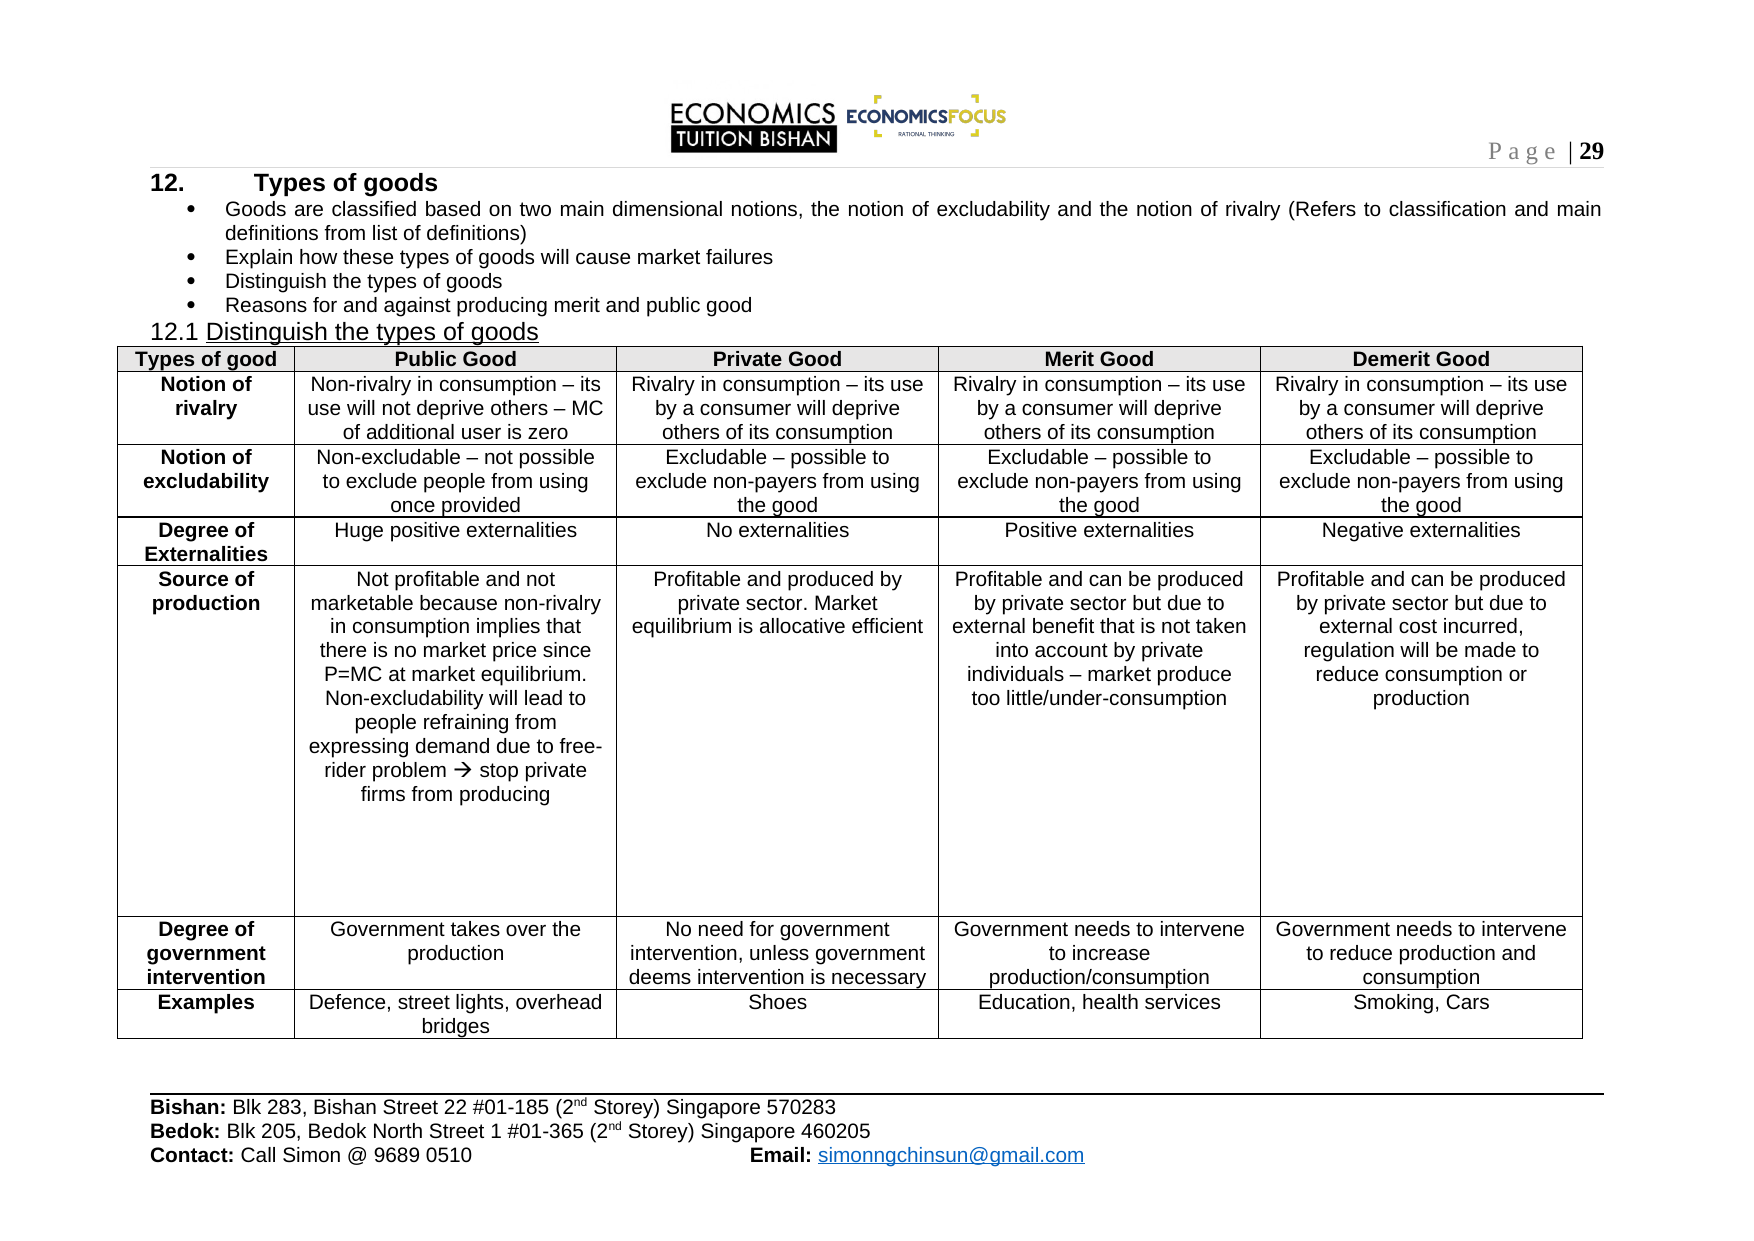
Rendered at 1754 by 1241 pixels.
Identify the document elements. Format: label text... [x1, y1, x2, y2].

table_cell Government needs to intervene to increase production/consumption [939, 917, 1260, 989]
table_cell Profitable and produced by private sector. Market equilibrium is allocative efficient [617, 566, 938, 916]
table_cell Profitable and can be produced by private sector but due to external cost incurred, regulation will be made to reduce consumption or production [1261, 566, 1582, 916]
subtitle Types of goods [150, 168, 1604, 197]
table_cell Notion of rivalry [118, 372, 294, 443]
subtitle Reasons for and against producing merit and public good [187, 293, 1604, 317]
table_cell Negative externalities [1261, 518, 1582, 565]
table_cell Profitable and can be produced by private sector but due to external benefit that is not taken into account by private individuals – market produce too little/under-consumption [939, 566, 1260, 916]
subtitle Goods are classified based on two main dimensional notions, the notion of excludability and the notion of rivalry (Refers to classification and main definitions from list of definitions) [187, 197, 1604, 244]
table_cell Positive externalities [939, 518, 1260, 565]
table_cell Notion of excludability [118, 445, 294, 516]
table_cell Source of production [118, 566, 294, 916]
table_cell Rivalry in consumption – its use by a consumer will deprive others of its consumption [939, 372, 1260, 443]
table_cell Government takes over the production [295, 917, 616, 989]
table_cell Excludable – possible to exclude non-payers from using the good [939, 445, 1260, 516]
table_cell Not profitable and not marketable because non-rivalry in consumption implies that there is no market price since P=MC at market equilibrium. Non-excludability will lead to people refraining from expressing demand due to free-rider problem stop private firms from producing [295, 566, 616, 916]
table_cell Degree of government intervention [118, 917, 294, 989]
table_header Types of good [118, 347, 294, 371]
subtitle 12.1 Distinguish the types of goods [150, 317, 1604, 346]
table_header Demerit Good [1261, 347, 1582, 371]
table_cell Degree of Externalities [118, 518, 294, 565]
table_cell Huge positive externalities [295, 518, 616, 565]
table_cell Examples [118, 990, 294, 1038]
table_cell Rivalry in consumption – its use by a consumer will deprive others of its consumption [1261, 372, 1582, 443]
table_cell Rivalry in consumption – its use by a consumer will deprive others of its consumption [617, 372, 938, 443]
picture [663, 73, 1013, 160]
table_header Private Good [617, 347, 938, 371]
table_cell Shoes [617, 990, 938, 1038]
table_cell Education, health services [939, 990, 1260, 1038]
table_cell No need for government intervention, unless government deems intervention is necessary [617, 917, 938, 989]
table_header Merit Good [939, 347, 1260, 371]
table_cell Smoking, Cars [1261, 990, 1582, 1038]
subtitle Distinguish the types of goods [187, 269, 1604, 293]
table_cell Excludable – possible to exclude non-payers from using the good [1261, 445, 1582, 516]
subtitle Explain how these types of goods will cause market failures [187, 244, 1604, 269]
table_header Public Good [295, 347, 616, 371]
table_cell Non-excludable – not possible to exclude people from using once provided [295, 445, 616, 516]
table_cell Excludable – possible to exclude non-payers from using the good [617, 445, 938, 516]
table_cell No externalities [617, 518, 938, 565]
table_cell Non-rivalry in consumption – its use will not deprive others – MC of additional user is zero [295, 372, 616, 443]
table_cell Government needs to intervene to reduce production and consumption [1261, 917, 1582, 989]
table_cell Defence, street lights, overhead bridges [295, 990, 616, 1038]
